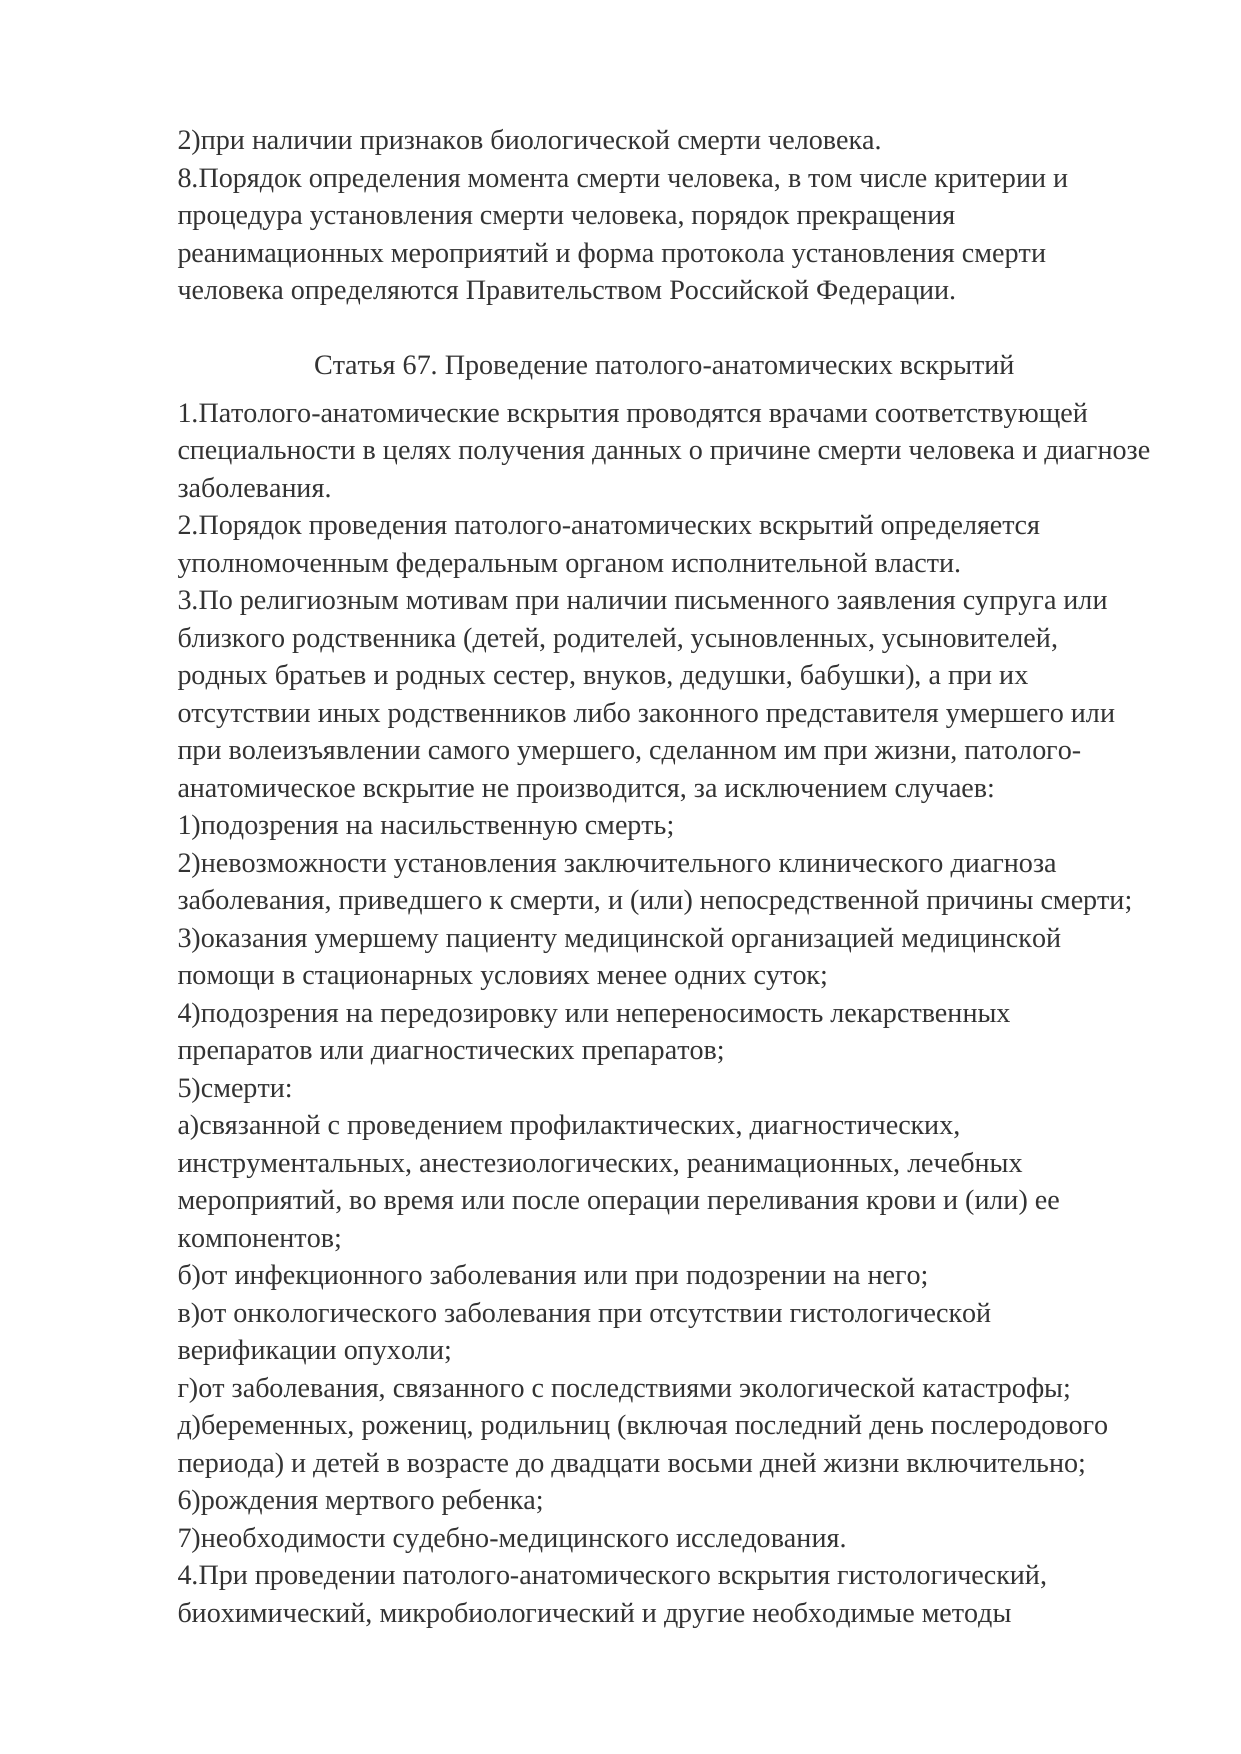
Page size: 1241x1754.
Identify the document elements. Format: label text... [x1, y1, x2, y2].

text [177, 1553, 1152, 1628]
text 2.Порядок проведения патолого-анатомических вскрытий определяется уполномоченным федеральным органом исполнительной власти. [177, 503, 1152, 578]
text а)связанной с проведением профилактических, диагностических, инструментальных, анестезиологических, реанимационных, лечебных мероприятий, во время или после операции переливания крови и (или) ее компонентов; [177, 1103, 1152, 1253]
text 5)смерти: [177, 1066, 1152, 1103]
text 1)подозрения на насильственную смерть; [177, 803, 1152, 841]
text 3.По религиозным мотивам при наличии письменного заявления супруга или близкого родственника (детей, родителей, усыновленных, усыновителей, родных братьев и родных сестер, внуков, дедушки, бабушки), а при их отсутствии иных родственников либо законного представителя умершего или при волеизъявлении самого умершего, сделанном им при жизни, патолого-анатомическое вскрытие не производится, за исключением случаев: [177, 578, 1152, 803]
text Статья 67. Проведение патолого-анатомических вскрытий [177, 346, 1152, 381]
text г)от заболевания, связанного с последствиями экологической катастрофы; [177, 1366, 1152, 1403]
text в)от онкологического заболевания при отсутствии гистологической верификации опухоли; [177, 1291, 1152, 1366]
text 4)подозрения на передозировку или непереносимость лекарственных препаратов или диагностических препаратов; [177, 991, 1152, 1066]
text 2)невозможности установления заключительного клинического диагноза заболевания, приведшего к смерти, и (или) непосредственной причины смерти; [177, 841, 1152, 916]
text 8.Порядок определения момента смерти человека, в том числе критерии и процедура установления смерти человека, порядок прекращения реанимационных мероприятий и форма протокола установления смерти человека определяются Правительством Российской Федерации. [177, 156, 1152, 306]
text 3)оказания умершему пациенту медицинской организацией медицинской помощи в стационарных условиях менее одних суток; [177, 916, 1152, 991]
text 1.Патолого-анатомические вскрытия проводятся врачами соответствующей специальности в целях получения данных о причине смерти человека и диагнозе заболевания. [177, 391, 1152, 503]
text д)беременных, рожениц, родильниц (включая последний день послеродового периода) и детей в возрасте до двадцати восьми дней жизни включительно; [177, 1403, 1152, 1478]
text 6)рождения мертвого ребенка; [177, 1478, 1152, 1516]
text 2)при наличии признаков биологической смерти человека. [177, 118, 1152, 156]
text 7)необходимости судебно-медицинского исследования. [177, 1516, 1152, 1553]
text б)от инфекционного заболевания или при подозрении на него; [177, 1253, 1152, 1291]
